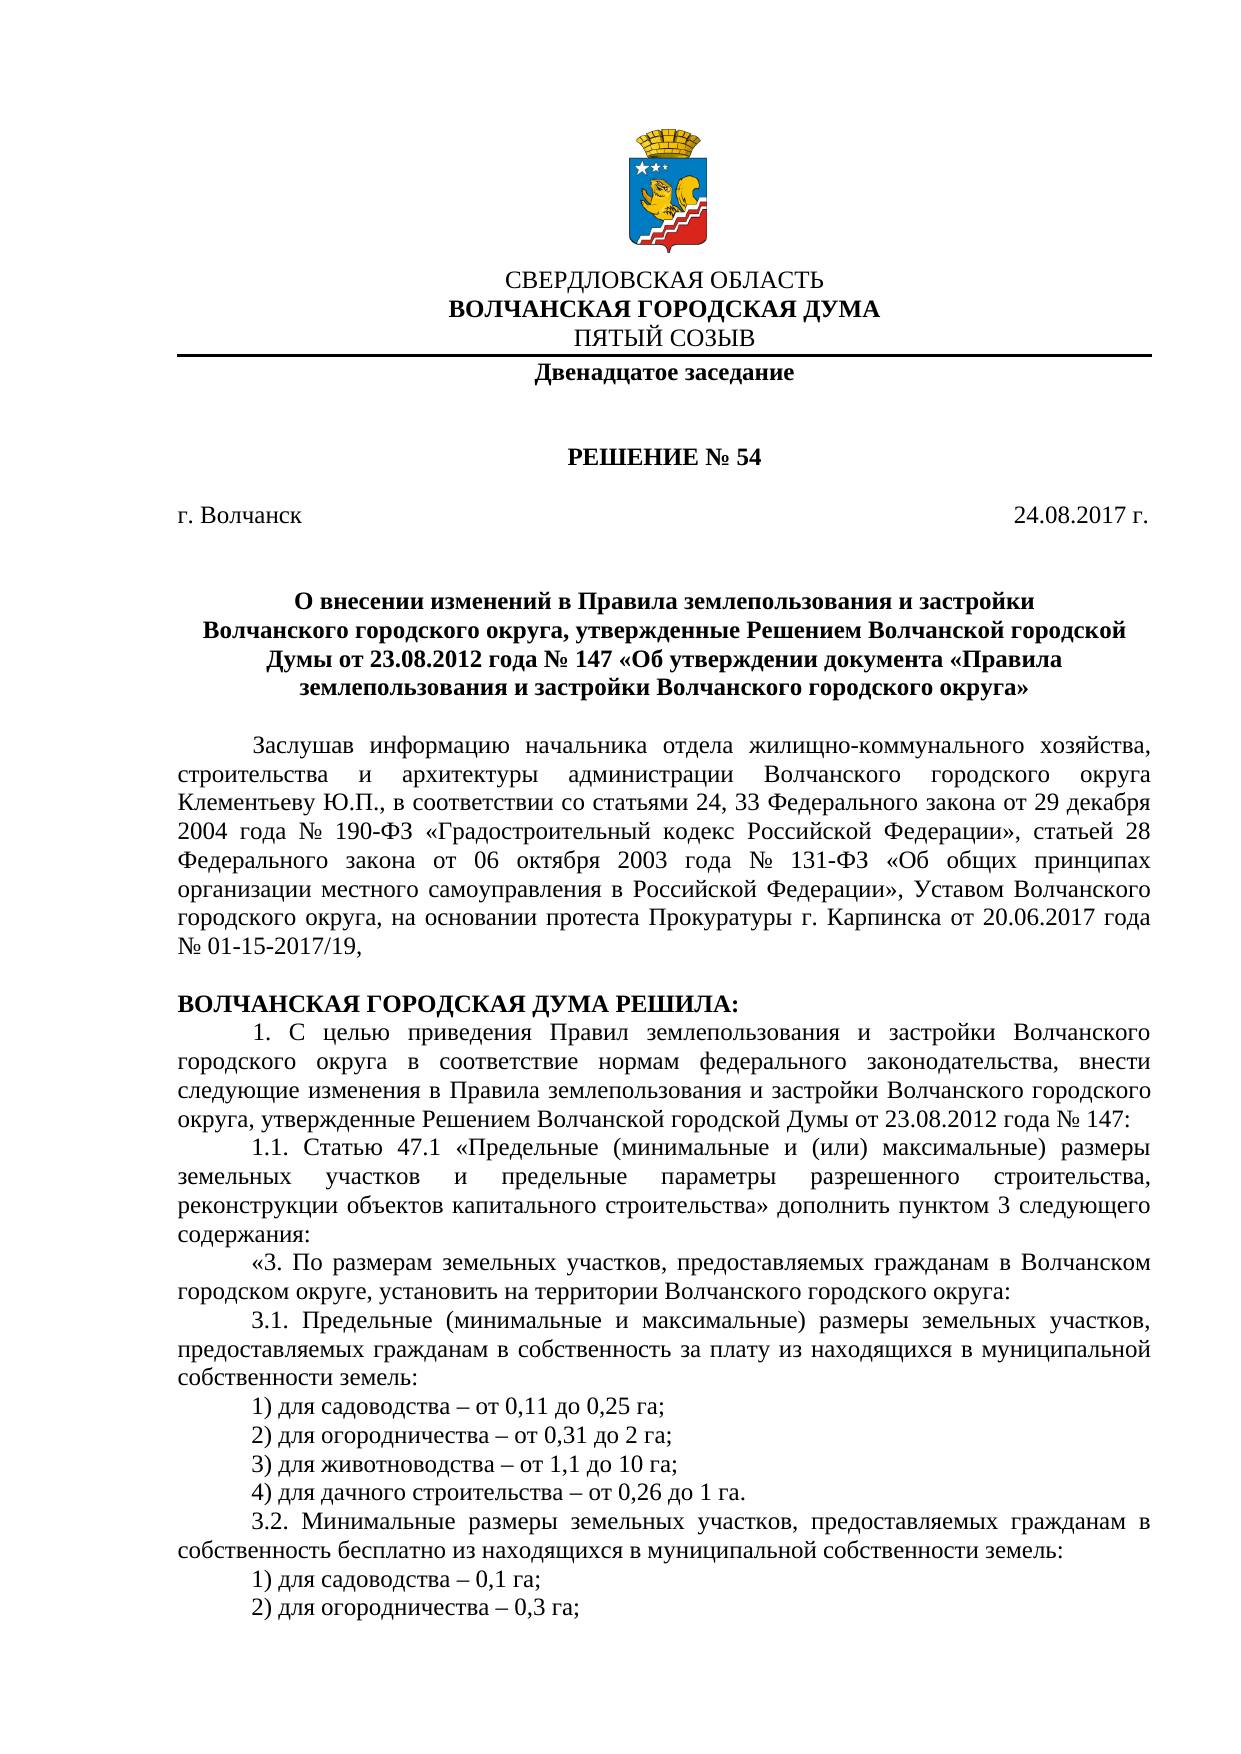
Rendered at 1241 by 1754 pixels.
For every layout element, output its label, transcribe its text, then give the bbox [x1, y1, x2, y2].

text 1) для садоводства – от 0,11 до 0,25 га; [177, 1391, 1152, 1420]
text 1.1. Статью 47.1 «Предельные (минимальные и (или) максимальные) размеры земельных участков и предельные параметры разрешенного строительства, реконструкции объектов капитального строительства» дополнить пунктом 3 следующего содержания: [177, 1132, 1152, 1247]
picture [629, 129, 707, 253]
text Заслушав информацию начальника отдела жилищно-коммунального хозяйства, строительства и архитектуры администрации Волчанского городского округа Клементьеву Ю.П., в соответствии со статьями 24, 33 Федерального закона от 29 декабря 2004 года № 190-ФЗ «Градостроительный кодекс Российской Федерации», статьей 28 Федерального закона от 06 октября 2003 года № 131-ФЗ «Об общих принципах организации местного самоуправления в Российской Федерации», Уставом Волчанского городского округа, на основании протеста Прокуратуры г. Карпинска от 20.06.2017 года № 01-15-2017/19, [177, 730, 1152, 960]
text 4) для дачного строительства – от 0,26 до 1 га. [177, 1477, 1152, 1506]
text 2) для огородничества – от 0,31 до 2 га; [177, 1420, 1152, 1449]
text 3.2. Минимальные размеры земельных участков, предоставляемых гражданам в собственность бесплатно из находящихся в муниципальной собственности земель: [177, 1506, 1152, 1564]
text О внесении изменений в Правила землепользования и застройки [177, 586, 1152, 615]
text 3) для животноводства – от 1,1 до 10 га; [177, 1449, 1152, 1477]
text Двенадцатое заседание [177, 357, 1152, 386]
text РЕШЕНИЕ № 54 [177, 442, 1152, 471]
text СВЕРДЛОВСКАЯ ОБЛАСТЬ [177, 266, 1152, 294]
text ПЯТЫЙ СОЗЫВ [177, 323, 1152, 354]
text ВОЛЧАНСКАЯ ГОРОДСКАЯ ДУМА [177, 294, 1152, 323]
text Волчанского городского округа, утвержденные Решением Волчанской городской Думы от 23.08.2012 года № 147 «Об утверждении документа «Правила землепользования и застройки Волчанского городского округа» [177, 615, 1152, 701]
text г. Волчанск 24.08.2017 г. [177, 500, 1152, 529]
text 3.1. Предельные (минимальные и максимальные) размеры земельных участков, предоставляемых гражданам в собственность за плату из находящихся в муниципальной собственности земель: [177, 1305, 1152, 1391]
text ВОЛЧАНСКАЯ ГОРОДСКАЯ ДУМА РЕШИЛА: [177, 989, 1152, 1017]
text 2) для огородничества – 0,3 га; [177, 1592, 1152, 1621]
text 1) для садоводства – 0,1 га; [177, 1564, 1152, 1592]
text 1. С целью приведения Правил землепользования и застройки Волчанского городского округа в соответствие нормам федерального законодательства, внести следующие изменения в Правила землепользования и застройки Волчанского городского округа, утвержденные Решением Волчанской городской Думы от 23.08.2012 года № 147: [177, 1017, 1152, 1132]
text «3. По размерам земельных участков, предоставляемых гражданам в Волчанском городском округе, установить на территории Волчанского городского округа: [177, 1247, 1152, 1305]
